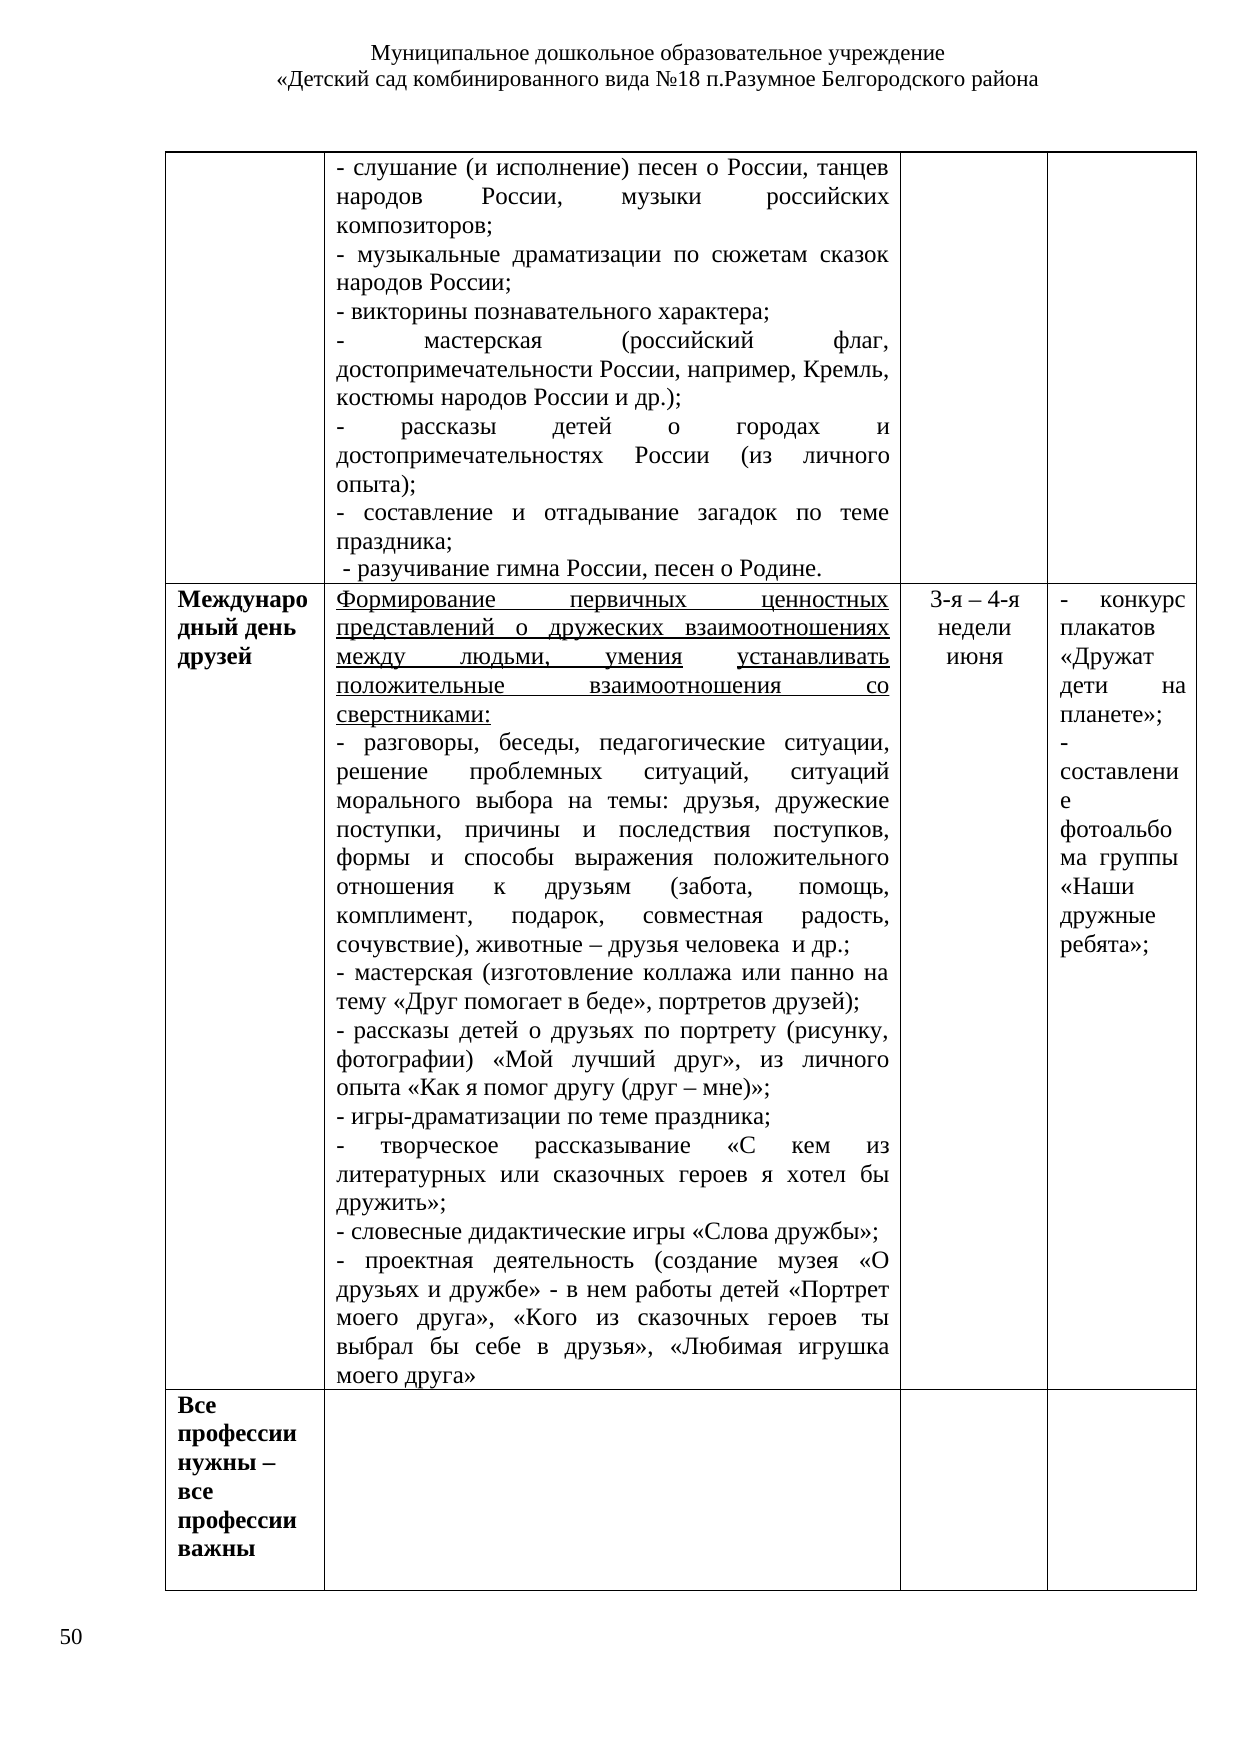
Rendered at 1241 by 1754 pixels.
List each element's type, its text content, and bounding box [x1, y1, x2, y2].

table_cell Междунаро дный день друзей [166, 584, 324, 1389]
table_cell 3-я – 4-я недели июня [901, 584, 1047, 1389]
table_cell Все профессии нужны – все профессии важны [166, 1390, 324, 1590]
table_header [1048, 153, 1196, 583]
table_header [901, 153, 1047, 583]
table_cell Формирование первичных ценностных представлений о дружеских взаимоотношениях между людьми, умения устанавливать положительные взаимоотношения со сверстниками: разговоры, беседы, педагогические ситуации, решение проблемных ситуаций, ситуаций морального выбора на темы: друзья, дружеские поступки, причины и последствия поступков, формы и способы выражения положительного отношения к друзьям (забота, помощь, комплимент, подарок, совместная радость, сочувствие), животные – друзья человека и др.; мастерская (изготовление коллажа или панно на тему «Друг помогает в беде», портретов друзей); рассказы детей о друзьях по портрету (рисунку, фотографии) «Мой лучший друг», из личного опыта «Как я помог другу (друг – мне)»; игры-драматизации по теме праздника; творческое рассказывание «С кем из литературных или сказочных героев я хотел бы дружить»; словесные дидактические игры «Слова дружбы»; проектная деятельность (создание музея «О друзьях и дружбе» - в нем работы детей «Портрет моего друга», «Кого из сказочных героев ты выбрал бы себе в друзья», «Любимая игрушка моего друга» [325, 584, 900, 1389]
table_cell - конкурс плакатов «Дружат дети на планете»; - составлени е фотоальбо ма группы «Наши дружные ребята»; [1048, 584, 1196, 1389]
table_cell [325, 1390, 900, 1590]
table_cell [901, 1390, 1047, 1590]
table_cell [1048, 1390, 1196, 1590]
table_header слушание (и исполнение) песен о России, танцев народов России, музыки российских композиторов; музыкальные драматизации по сюжетам сказок народов России; викторины познавательного характера; мастерская (российский флаг, достопримечательности России, например, Кремль, костюмы народов России и др.); рассказы детей о городах и достопримечательностях России (из личного опыта); составление и отгадывание загадок по теме праздника; разучивание гимна России, песен о Родине. [325, 153, 900, 583]
table_header [166, 153, 324, 583]
